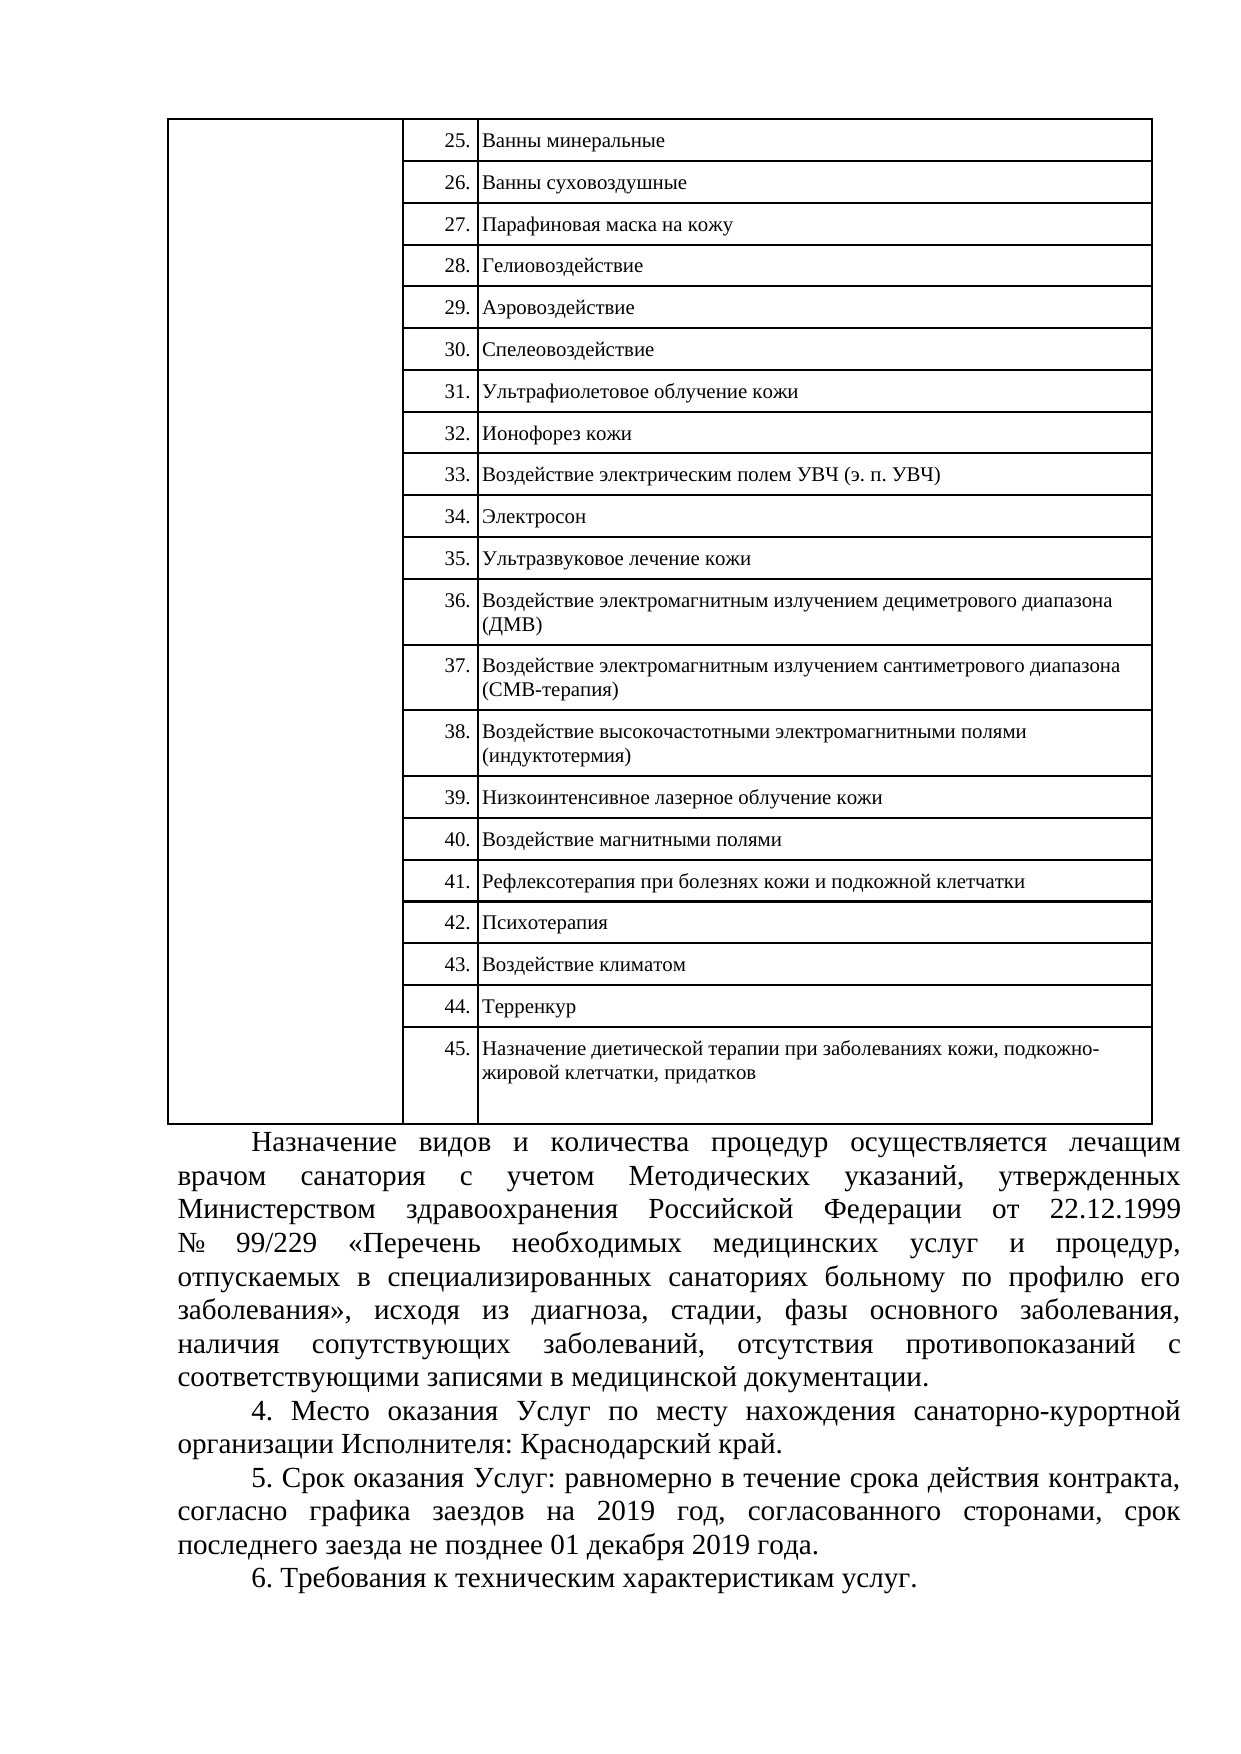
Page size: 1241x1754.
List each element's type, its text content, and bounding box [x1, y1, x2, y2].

table_cell Психотерапия [479, 903, 1151, 942]
table_cell [404, 711, 477, 775]
table_cell [404, 861, 477, 900]
table_cell Ультразвуковое лечение кожи [479, 538, 1151, 578]
table_cell Назначение диетической терапии при заболеваниях кожи, подкожно-жировой клетчатки, придатков [479, 1028, 1151, 1122]
table_cell [404, 903, 477, 942]
table_cell [404, 246, 477, 285]
table_cell Парафиновая маска на кожу [479, 204, 1151, 243]
table_cell [404, 1028, 477, 1122]
table_cell [404, 120, 477, 160]
text 5. Срок оказания Услуг: равномерно в течение срока действия контракта, согласно графика заездов на 2019 год, согласованного сторонами, срок последнего заезда не позднее 01 декабря 2019 года. [177, 1460, 1181, 1561]
table_cell Ванны суховоздушные [479, 162, 1151, 202]
table_cell Рефлексотерапия при болезнях кожи и подкожной клетчатки [479, 861, 1151, 900]
table_cell [404, 371, 477, 411]
table_cell Воздействие электромагнитным излучением дециметрового диапазона (ДМВ) [479, 580, 1151, 643]
table_cell [404, 454, 477, 494]
table_cell Терренкур [479, 986, 1151, 1026]
text 4. Место оказания Услуг по месту нахождения санаторно-курортной организации Исполнителя: Краснодарский край. [177, 1393, 1181, 1460]
table_cell [404, 538, 477, 578]
table_cell Аэровоздействие [479, 287, 1151, 327]
table_cell Ванны минеральные [479, 120, 1151, 160]
table_cell Воздействие климатом [479, 944, 1151, 984]
table_cell [404, 986, 477, 1026]
table_cell Воздействие высокочастотными электромагнитными полями (индуктотермия) [479, 711, 1151, 775]
table_cell [404, 777, 477, 817]
table_cell [404, 646, 477, 709]
table_cell [404, 413, 477, 452]
table_cell Ультрафиолетовое облучение кожи [479, 371, 1151, 411]
table_cell Гелиовоздействие [479, 246, 1151, 285]
table_cell Воздействие электромагнитным излучением сантиметрового диапазона (СМВ-терапия) [479, 646, 1151, 709]
table_cell [404, 329, 477, 369]
table_cell Ионофорез кожи [479, 413, 1151, 452]
text Назначение видов и количества процедур осуществляется лечащим врачом санатория с учетом Методических указаний, утвержденных Министерством здравоохранения Российской Федерации от 22.12.1999 № 99/229 «Перечень необходимых медицинских услуг и процедур, отпускаемых в специализированных санаториях больному по профилю его заболевания», исходя из диагноза, стадии, фазы основного заболевания, наличия сопутствующих заболеваний, отсутствия противопоказаний с соответствующими записями в медицинской документации. [177, 1124, 1181, 1393]
table_cell [404, 162, 477, 202]
text 6. Требования к техническим характеристикам услуг. [177, 1561, 1181, 1594]
table_cell Низкоинтенсивное лазерное облучение кожи [479, 777, 1151, 817]
table_cell [404, 287, 477, 327]
table_cell Воздействие электрическим полем УВЧ (э. п. УВЧ) [479, 454, 1151, 494]
table_cell [404, 204, 477, 243]
table_cell [404, 580, 477, 643]
table_cell [404, 944, 477, 984]
table_cell [404, 496, 477, 536]
table_cell [404, 819, 477, 859]
table_cell Воздействие магнитными полями [479, 819, 1151, 859]
table_cell Спелеовоздействие [479, 329, 1151, 369]
table_cell Электросон [479, 496, 1151, 536]
